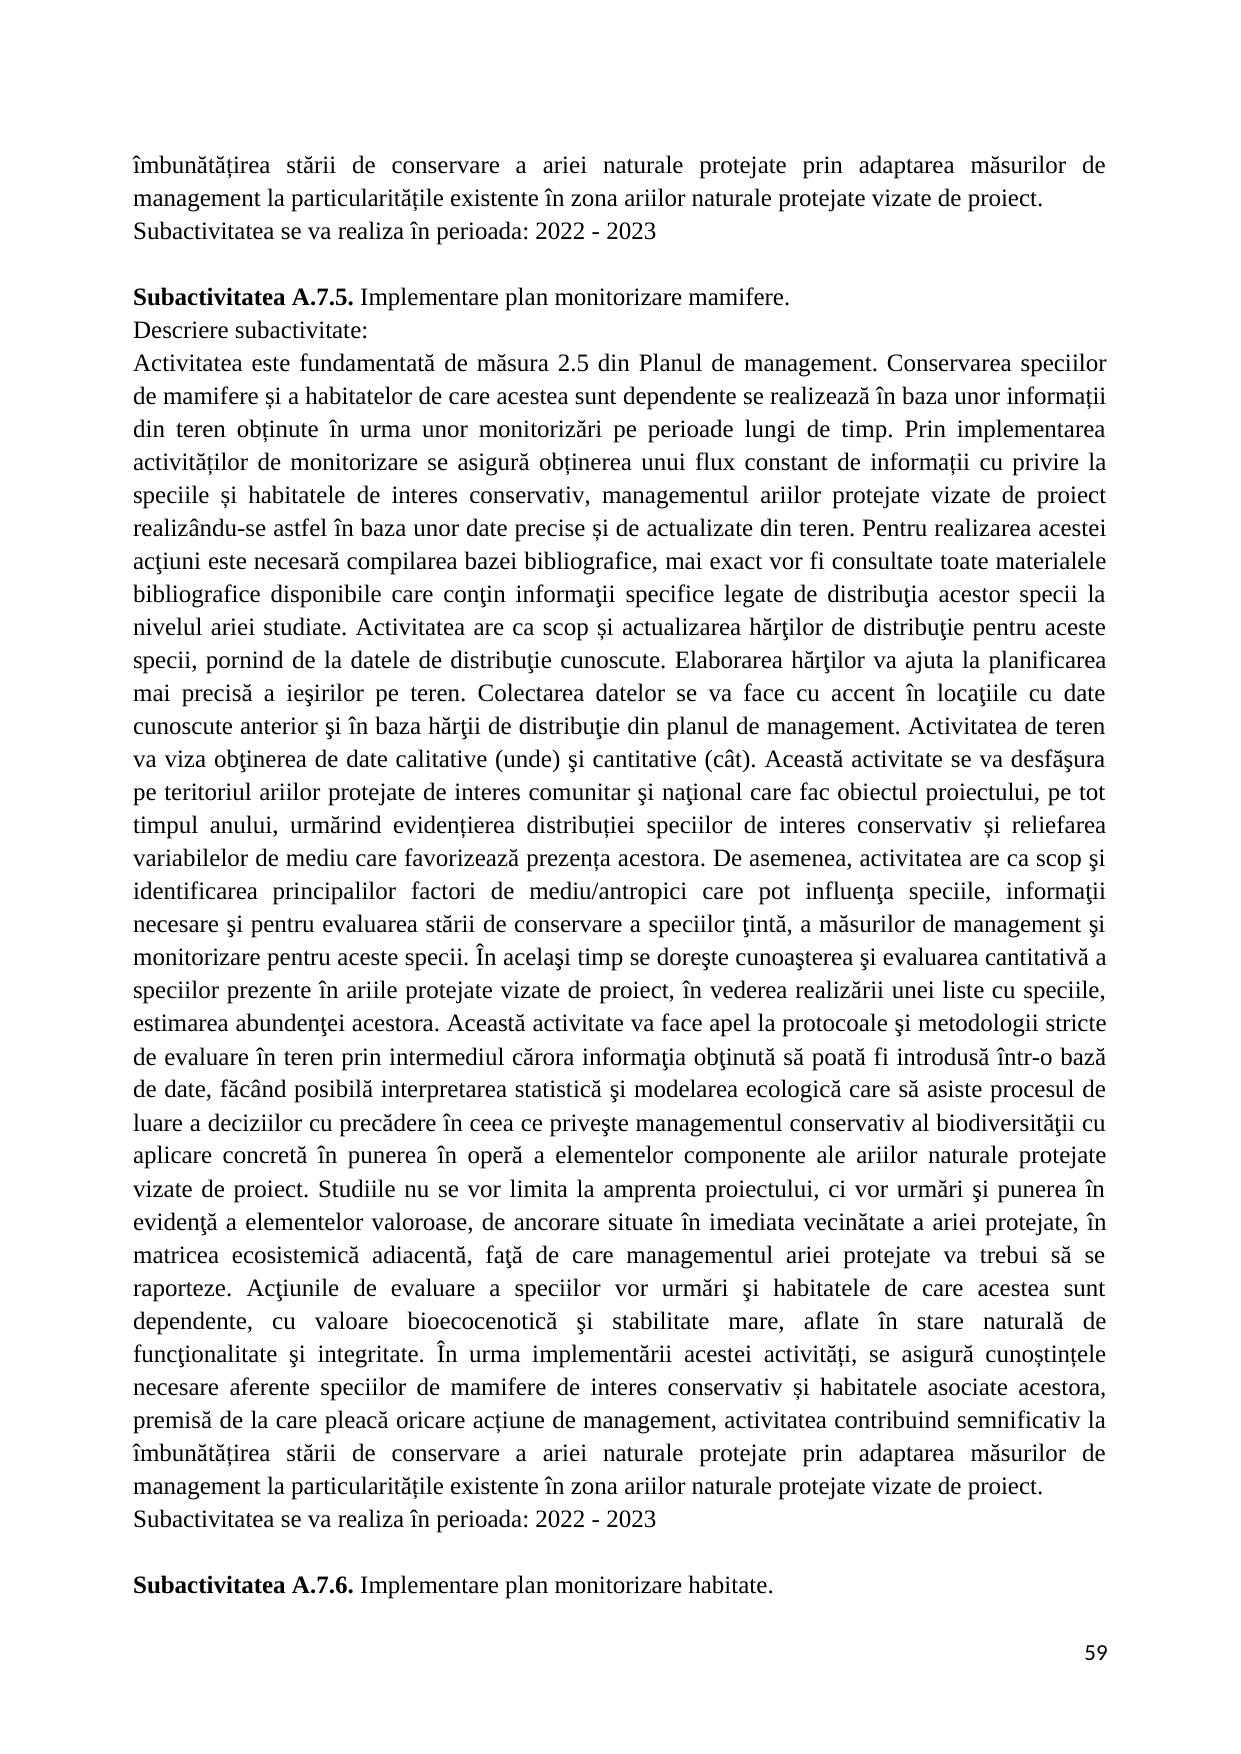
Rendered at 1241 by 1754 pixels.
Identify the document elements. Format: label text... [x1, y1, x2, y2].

text Descriere subactivitate: [133, 315, 1107, 344]
text Subactivitatea se va realiza în perioada: 2022 - 2023 [133, 216, 1107, 245]
text Subactivitatea A.7.5. Implementare plan monitorizare mamifere. [133, 282, 1107, 311]
text Subactivitatea A.7.6. Implementare plan monitorizare habitate. [133, 1570, 1107, 1599]
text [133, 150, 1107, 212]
text Activitatea este fundamentată de măsura 2.5 din Planul de management. Conservarea speciilor de mamifere și a habitatelor de care acestea sunt dependente se realizează în baza unor informații din teren obținute în urma unor monitorizări pe perioade lungi de timp. Prin implementarea activităților de monitorizare se asigură obținerea unui flux constant de informații cu privire la speciile și habitatele de interes conservativ, managementul ariilor protejate vizate de proiect realizându-se astfel în baza unor date precise și de actualizate din teren. Pentru realizarea acestei acţiuni este necesară compilarea bazei bibliografice, mai exact vor fi consultate toate materialele bibliografice disponibile care conţin informaţii specifice legate de distribuţia acestor specii la nivelul ariei studiate. Activitatea are ca scop și actualizarea hărţilor de distribuţie pentru aceste specii, pornind de la datele de distribuţie cunoscute. Elaborarea hărţilor va ajuta la planificarea mai precisă a ieşirilor pe teren. Colectarea datelor se va face cu accent în locaţiile cu date cunoscute anterior şi în baza hărţii de distribuţie din planul de management. Activitatea de teren va viza obţinerea de date calitative (unde) şi cantitative (cât). Această activitate se va desfăşura pe teritoriul ariilor protejate de interes comunitar şi naţional care fac obiectul proiectului, pe tot timpul anului, urmărind evidențierea distribuției speciilor de interes conservativ și reliefarea variabilelor de mediu care favorizează prezența acestora. De asemenea, activitatea are ca scop şi identificarea principalilor factori de mediu/antropici care pot influenţa speciile, informaţii necesare şi pentru evaluarea stării de conservare a speciilor ţintă, a măsurilor de management şi monitorizare pentru aceste specii. În acelaşi timp se doreşte cunoaşterea şi evaluarea cantitativă a speciilor prezente în ariile protejate vizate de proiect, în vederea realizării unei liste cu speciile, estimarea abundenţei acestora. Această activitate va face apel la protocoale şi metodologii stricte de evaluare în teren prin intermediul cărora informaţia obţinută să poată fi introdusă într-o bază de date, făcând posibilă interpretarea statistică şi modelarea ecologică care să asiste procesul de luare a deciziilor cu precădere în ceea ce priveşte managementul conservativ al biodiversităţii cu aplicare concretă în punerea în operă a elementelor componente ale ariilor naturale protejate vizate de proiect. Studiile nu se vor limita la amprenta proiectului, ci vor urmări şi punerea în evidenţă a elementelor valoroase, de ancorare situate în imediata vecinătate a ariei protejate, în matricea ecosistemică adiacentă, faţă de care managementul ariei protejate va trebui să se raporteze. Acţiunile de evaluare a speciilor vor urmări şi habitatele de care acestea sunt dependente, cu valoare bioecocenotică şi stabilitate mare, aflate în stare naturală de funcţionalitate şi integritate. În urma implementării acestei activități, se asigură cunoștințele necesare aferente speciilor de mamifere de interes conservativ și habitatele asociate acestora, premisă de la care pleacă oricare acțiune de management, activitatea contribuind semnificativ la îmbunătățirea stării de conservare a ariei naturale protejate prin adaptarea măsurilor de management la particularitățile existente în zona ariilor naturale protejate vizate de proiect. [133, 348, 1107, 1499]
text Subactivitatea se va realiza în perioada: 2022 - 2023 [133, 1504, 1107, 1533]
